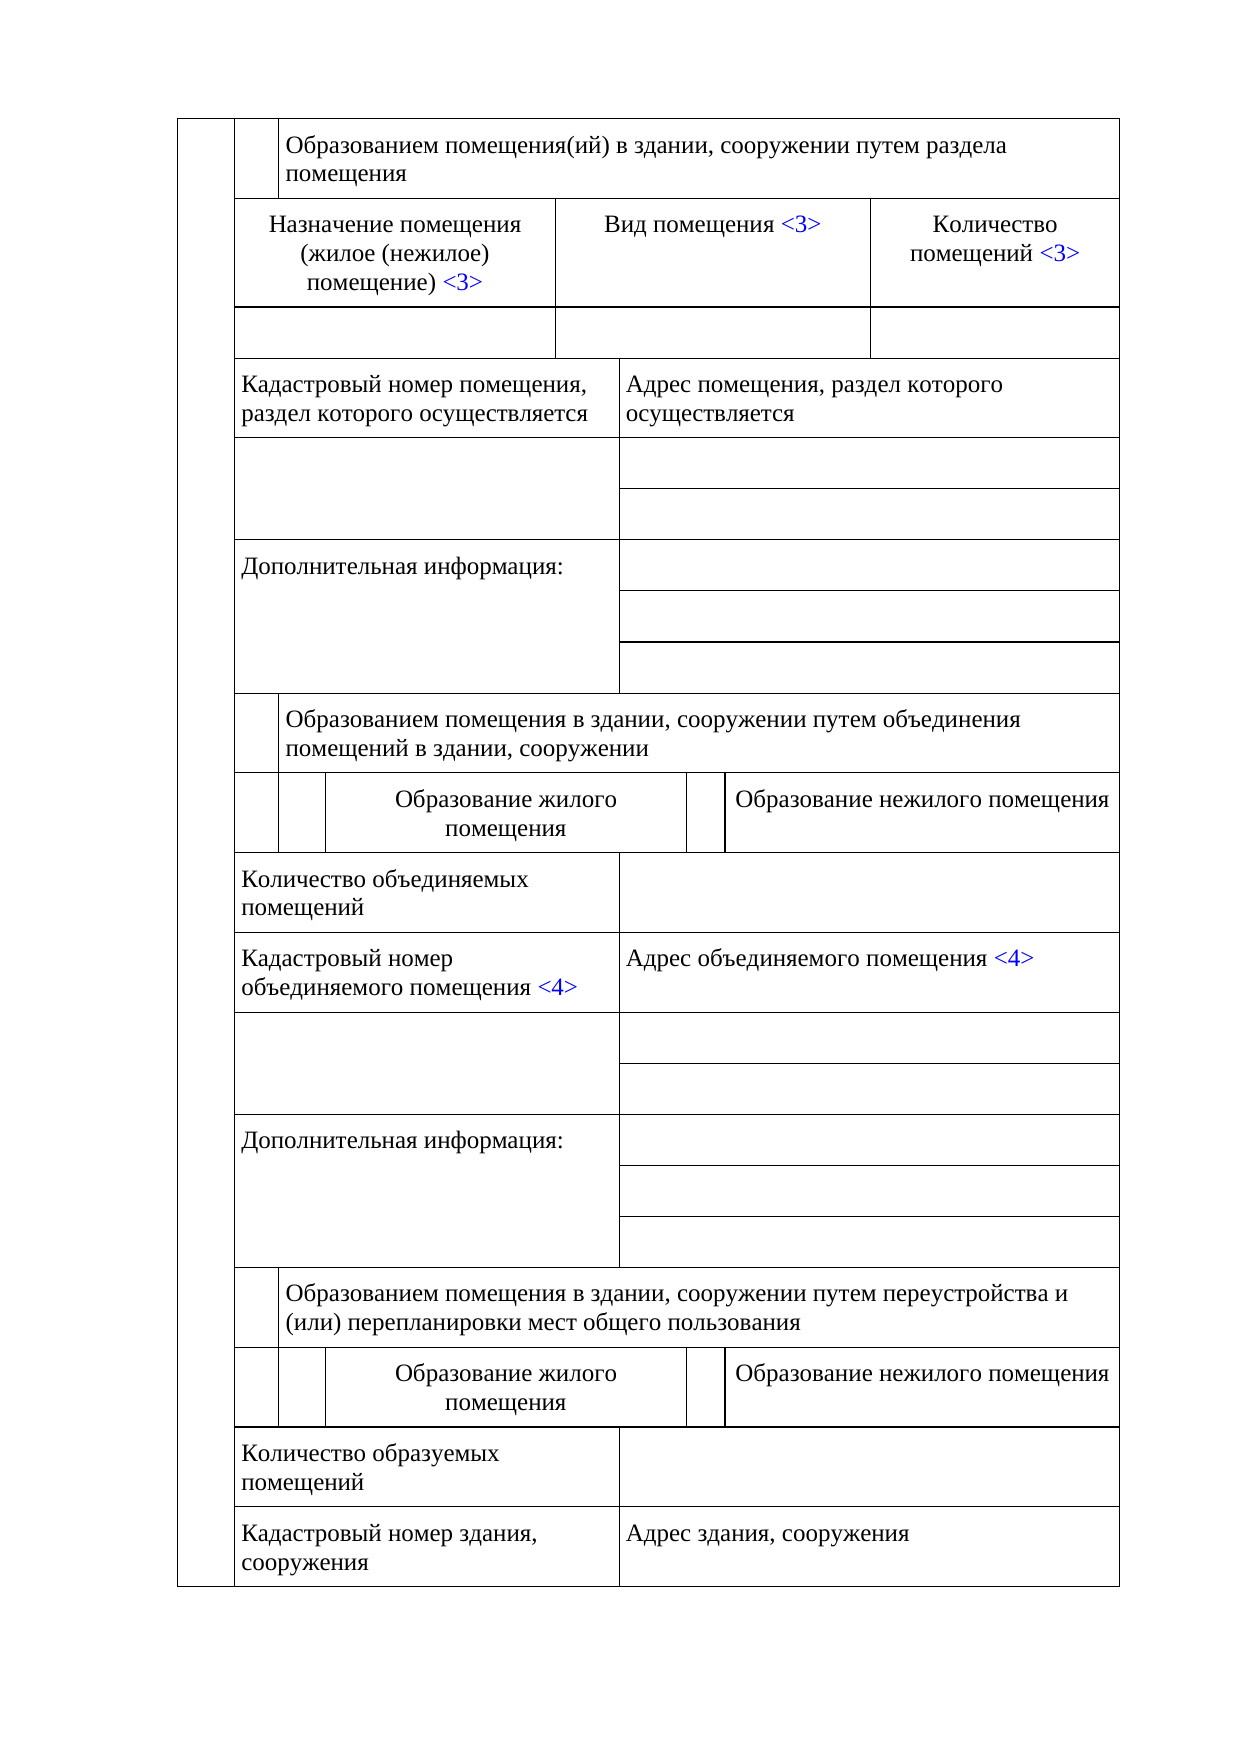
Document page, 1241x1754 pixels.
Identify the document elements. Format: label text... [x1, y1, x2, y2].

table_cell [620, 1166, 1119, 1216]
table_cell [235, 1013, 619, 1114]
table_cell [235, 308, 555, 357]
table_cell Адрес объединяемого помещения <4> [620, 933, 1119, 1012]
table_cell Образованием помещения в здании, сооружении путем переустройства и (или) перепланировки мест общего пользования [279, 1268, 1119, 1347]
table_cell [235, 694, 278, 772]
table_cell [235, 1268, 278, 1347]
table_cell [620, 643, 1119, 692]
table_cell Кадастровый номер объединяемого помещения <4> [235, 933, 619, 1012]
table_cell [235, 438, 619, 539]
table_cell Образование нежилого помещения [726, 1348, 1119, 1426]
table_cell Дополнительная информация: [235, 540, 619, 692]
table_cell [620, 591, 1119, 641]
table_cell Образование жилого помещения [326, 1348, 686, 1426]
table_cell Назначение помещения (жилое (нежилое) помещение) <3> [235, 199, 555, 306]
table_cell [279, 773, 325, 852]
table_cell Образованием помещения(ий) в здании, сооружении путем раздела помещения [279, 119, 1119, 198]
table_cell [235, 1348, 278, 1426]
table_cell Количество образуемых помещений [235, 1428, 619, 1506]
table_cell [620, 853, 1119, 932]
table_cell [556, 308, 870, 357]
table_cell Кадастровый номер здания, сооружения [235, 1507, 619, 1586]
table_cell Адрес помещения, раздел которого осуществляется [620, 359, 1119, 437]
table_cell [620, 1217, 1119, 1267]
table_cell [279, 1348, 325, 1426]
table_cell [620, 1013, 1119, 1063]
table_cell Вид помещения <3> [556, 199, 870, 306]
table_cell Кадастровый номер помещения, раздел которого осуществляется [235, 359, 619, 437]
table_cell [235, 119, 278, 198]
table_cell Адрес здания, сооружения [620, 1507, 1119, 1586]
table_cell Образованием помещения в здании, сооружении путем объединения помещений в здании, сооружении [279, 694, 1119, 772]
table_cell Образование нежилого помещения [726, 773, 1119, 852]
table_cell Дополнительная информация: [235, 1115, 619, 1267]
table_cell [871, 308, 1119, 357]
table_cell [620, 438, 1119, 488]
table_cell [687, 773, 724, 852]
table_cell [687, 1348, 724, 1426]
table_cell [620, 1428, 1119, 1506]
table_cell [620, 540, 1119, 590]
table_cell Количество объединяемых помещений [235, 853, 619, 932]
table_cell Количество помещений <3> [871, 199, 1119, 306]
table_cell [620, 1064, 1119, 1114]
table_cell [620, 1115, 1119, 1165]
table_cell [235, 773, 278, 852]
table_cell [620, 489, 1119, 539]
table_cell Образование жилого помещения [326, 773, 686, 852]
